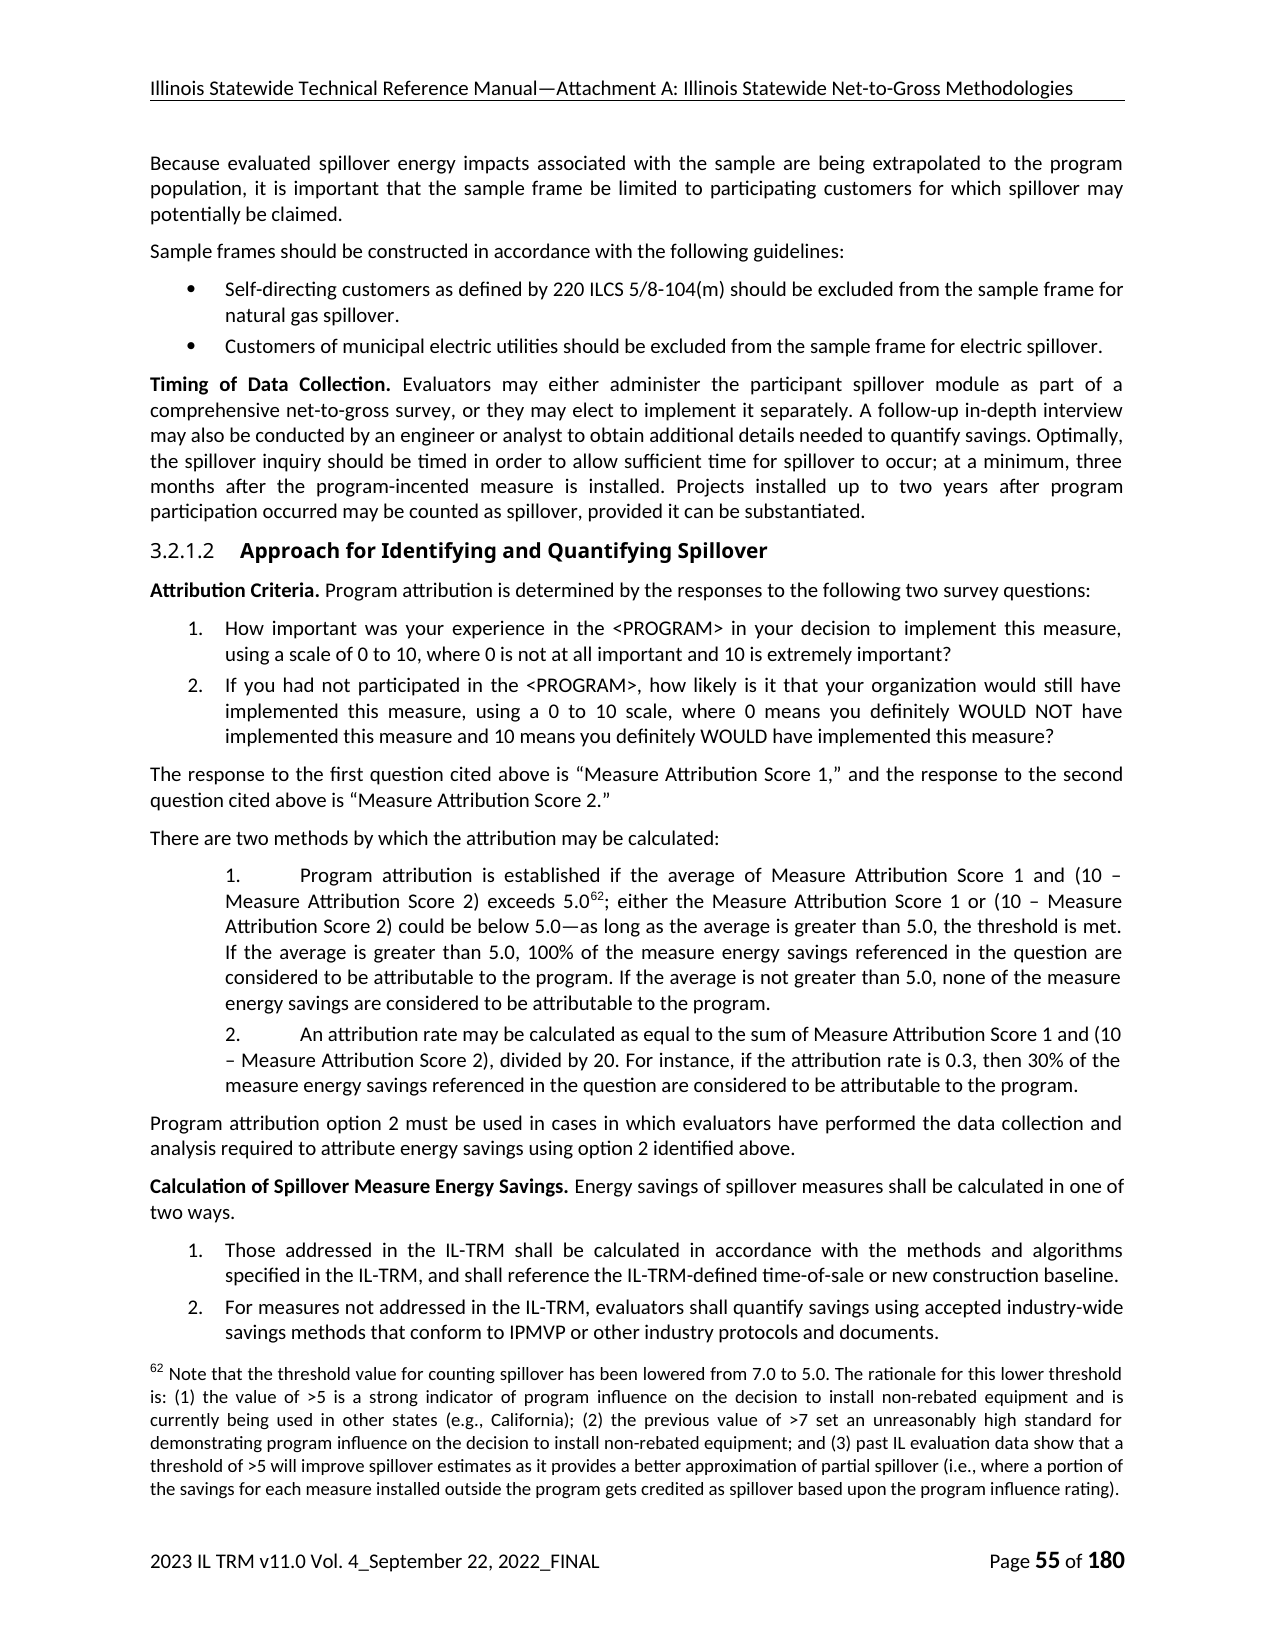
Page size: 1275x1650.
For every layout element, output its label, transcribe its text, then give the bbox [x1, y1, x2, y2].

subtitle Approach for Identifying and Quantifying Spillover [150, 537, 1125, 565]
list How important was your experience in the <PROGRAM> in your decision to implement this measure, using a scale of 0 to 10, where 0 is not at all important and 10 is extremely important? [187, 616, 1123, 666]
text The response to the first question cited above is “Measure Attribution Score 1,” and the response to the second question cited above is “Measure Attribution Score 2.” [150, 761, 1125, 812]
list Program attribution is established if the average of Measure Attribution Score 1 and (10 – Measure Attribution Score 2) exceeds 5.0; either the Measure Attribution Score 1 or (10 – Measure Attribution Score 2) could be below 5.0—as long as the average is greater than 5.0, the threshold is met. If the average is greater than 5.0, 100% of the measure energy savings referenced in the question are considered to be attributable to the program. If the average is not greater than 5.0, none of the measure energy savings are considered to be attributable to the program. [225, 863, 1123, 1015]
text Because evaluated spillover energy impacts associated with the sample are being extrapolated to the program population, it is important that the sample frame be limited to participating customers for which spillover may potentially be claimed. [150, 150, 1125, 226]
list Customers of municipal electric utilities should be excluded from the sample frame for electric spillover. [187, 334, 1125, 359]
text Program attribution option 2 must be used in cases in which evaluators have performed the data collection and analysis required to attribute energy savings using option 2 identified above. [150, 1110, 1125, 1161]
list An attribution rate may be calculated as equal to the sum of Measure Attribution Score 1 and (10 – Measure Attribution Score 2), divided by 20. For instance, if the attribution rate is 0.3, then 30% of the measure energy savings referenced in the question are considered to be attributable to the program. [225, 1021, 1123, 1098]
text Attribution Criteria. Program attribution is determined by the responses to the following two survey questions: [150, 578, 1125, 603]
list For measures not addressed in the IL-TRM, evaluators shall quantify savings using accepted industry-wide savings methods that conform to IPMVP or other industry protocols and documents. [187, 1294, 1125, 1345]
text Timing of Data Collection. Evaluators may either administer the participant spillover module as part of a comprehensive net-to-gross survey, or they may elect to implement it separately. A follow-up in-depth interview may also be conducted by an engineer or analyst to obtain additional details needed to quantify savings. Optimally, the spillover inquiry should be timed in order to allow sufficient time for spillover to occur; at a minimum, three months after the program-incented measure is installed. Projects installed up to two years after program participation occurred may be counted as spillover, provided it can be substantiated. [150, 372, 1125, 524]
text There are two methods by which the attribution may be calculated: [150, 825, 1125, 850]
text Sample frames should be constructed in accordance with the following guidelines: [150, 239, 1125, 264]
text Calculation of Spillover Measure Energy Savings. Energy savings of spillover measures shall be calculated in one of two ways. [150, 1173, 1125, 1224]
list If you had not participated in the <PROGRAM>, how likely is it that your organization would still have implemented this measure, using a 0 to 10 scale, where 0 means you definitely WOULD NOT have implemented this measure and 10 means you definitely WOULD have implemented this measure? [187, 673, 1123, 749]
list Those addressed in the IL-TRM shall be calculated in accordance with the methods and algorithms specified in the IL-TRM, and shall reference the IL-TRM-defined time-of-sale or new construction baseline. [187, 1237, 1125, 1288]
list Self-directing customers as defined by 220 ILCS 5/8-104(m) should be excluded from the sample frame for natural gas spillover. [187, 277, 1125, 327]
